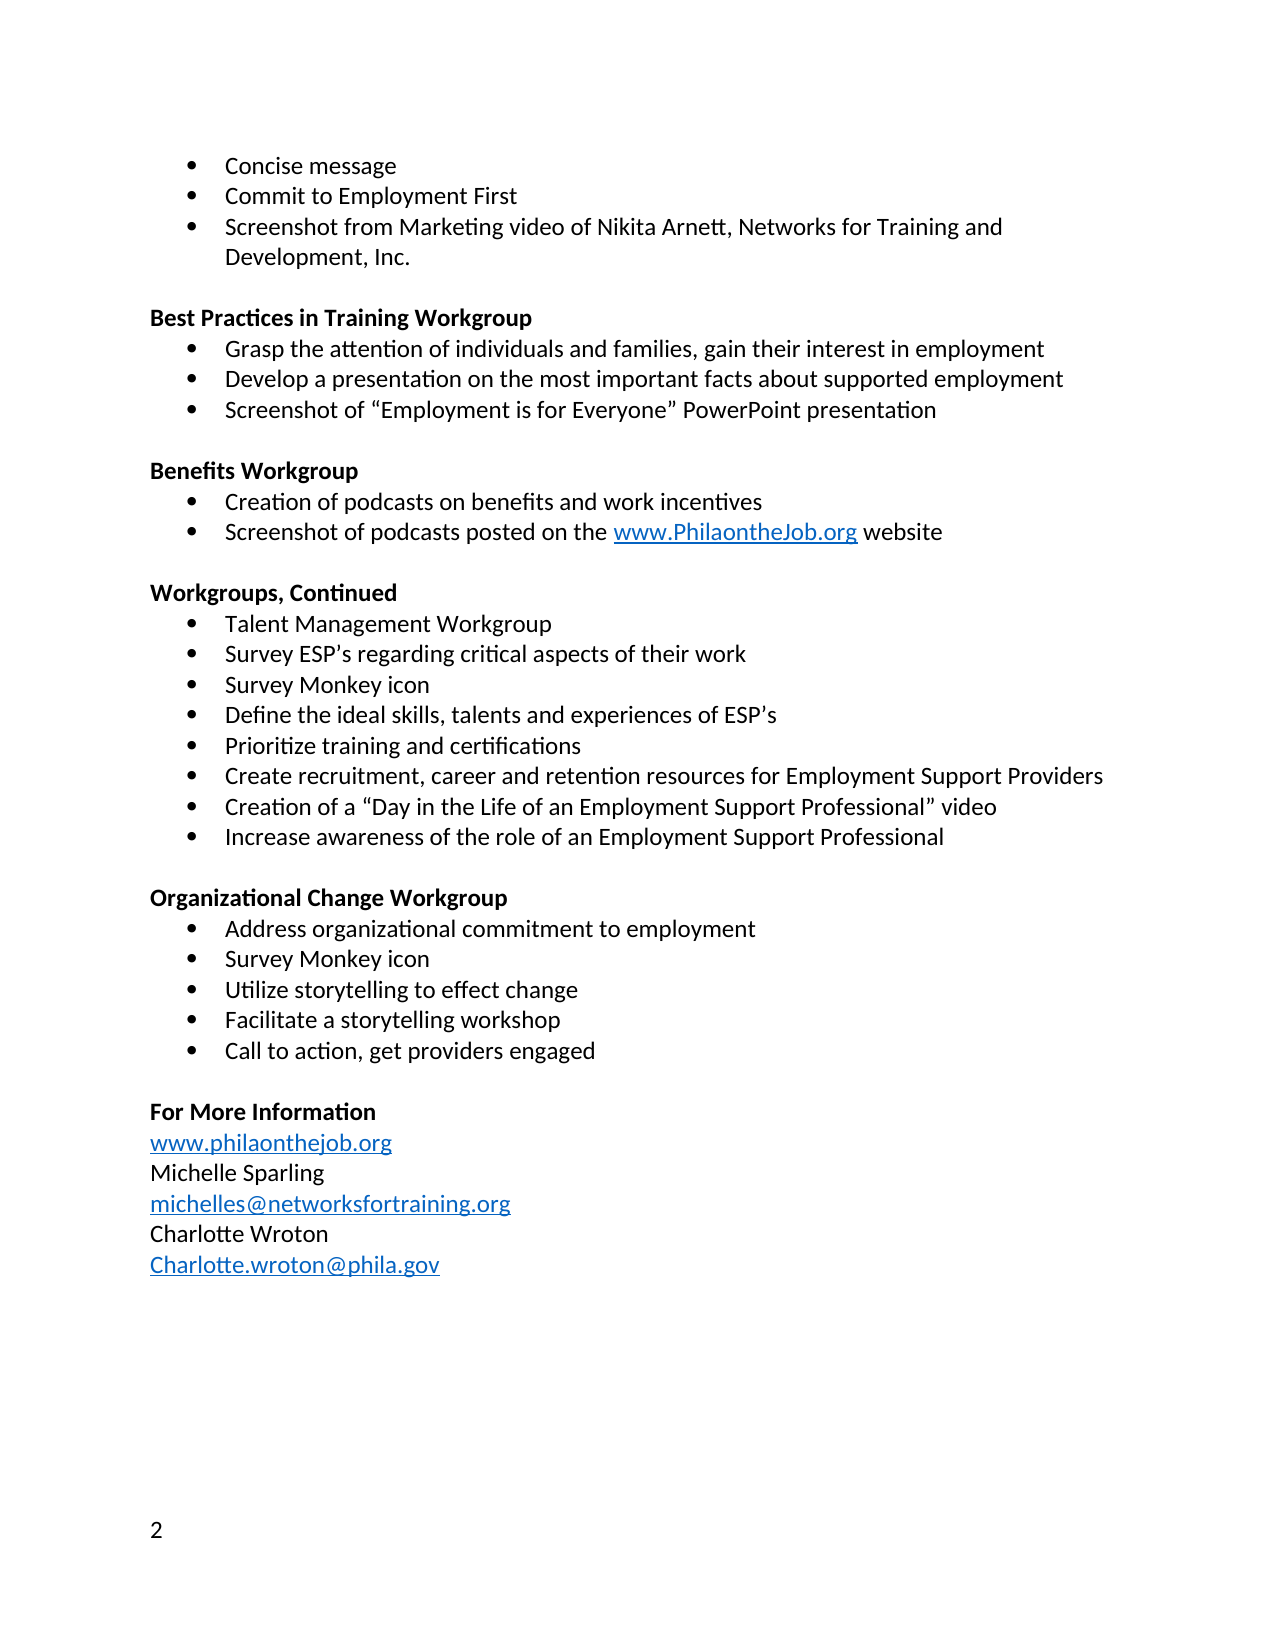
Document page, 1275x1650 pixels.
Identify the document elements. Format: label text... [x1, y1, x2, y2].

text michelles@networksfortraining.org [150, 1188, 1125, 1218]
text Charlotte Wroton [150, 1218, 1125, 1249]
list Screenshot from Marketing video of Nikita Arnett, Networks for Training and Development, Inc. [187, 211, 1125, 272]
text For More Information [150, 1096, 1125, 1127]
list Concise message [187, 150, 1125, 181]
text Michelle Sparling [150, 1157, 1125, 1188]
text Benefits Workgroup [150, 455, 1125, 486]
list Screenshot of “Employment is for Everyone” PowerPoint presentation [187, 394, 1125, 425]
list Survey Monkey icon [187, 669, 1125, 699]
list Creation of a “Day in the Life of an Employment Support Professional” video [187, 791, 1125, 821]
list Utilize storytelling to effect change [187, 974, 1125, 1004]
list Develop a presentation on the most important facts about supported employment [187, 364, 1125, 394]
list Call to action, get providers engaged [187, 1035, 1125, 1066]
list Grasp the attention of individuals and families, gain their interest in employment [187, 333, 1125, 364]
text Workgroups, Continued [150, 577, 1125, 608]
list Survey Monkey icon [187, 943, 1125, 974]
list Commit to Employment First [187, 181, 1125, 211]
list Prioritize training and certifications [187, 730, 1125, 760]
list Creation of podcasts on benefits and work incentives [187, 486, 1125, 516]
list Screenshot of podcasts posted on the www.PhilaontheJob.org website [187, 516, 1125, 547]
list Facilitate a storytelling workshop [187, 1004, 1125, 1035]
list Survey ESP’s regarding critical aspects of their work [187, 638, 1125, 669]
list Increase awareness of the role of an Employment Support Professional [187, 821, 1125, 852]
list Define the ideal skills, talents and experiences of ESP’s [187, 699, 1125, 730]
list Address organizational commitment to employment [187, 913, 1125, 943]
list Create recruitment, career and retention resources for Employment Support Providers [187, 760, 1125, 791]
text Organizational Change Workgroup [150, 882, 1125, 913]
list Talent Management Workgroup [187, 608, 1125, 638]
text Best Practices in Training Workgroup [150, 303, 1125, 333]
text Charlotte.wroton@phila.gov [150, 1249, 1125, 1279]
text www.philaonthejob.org [150, 1127, 1125, 1157]
